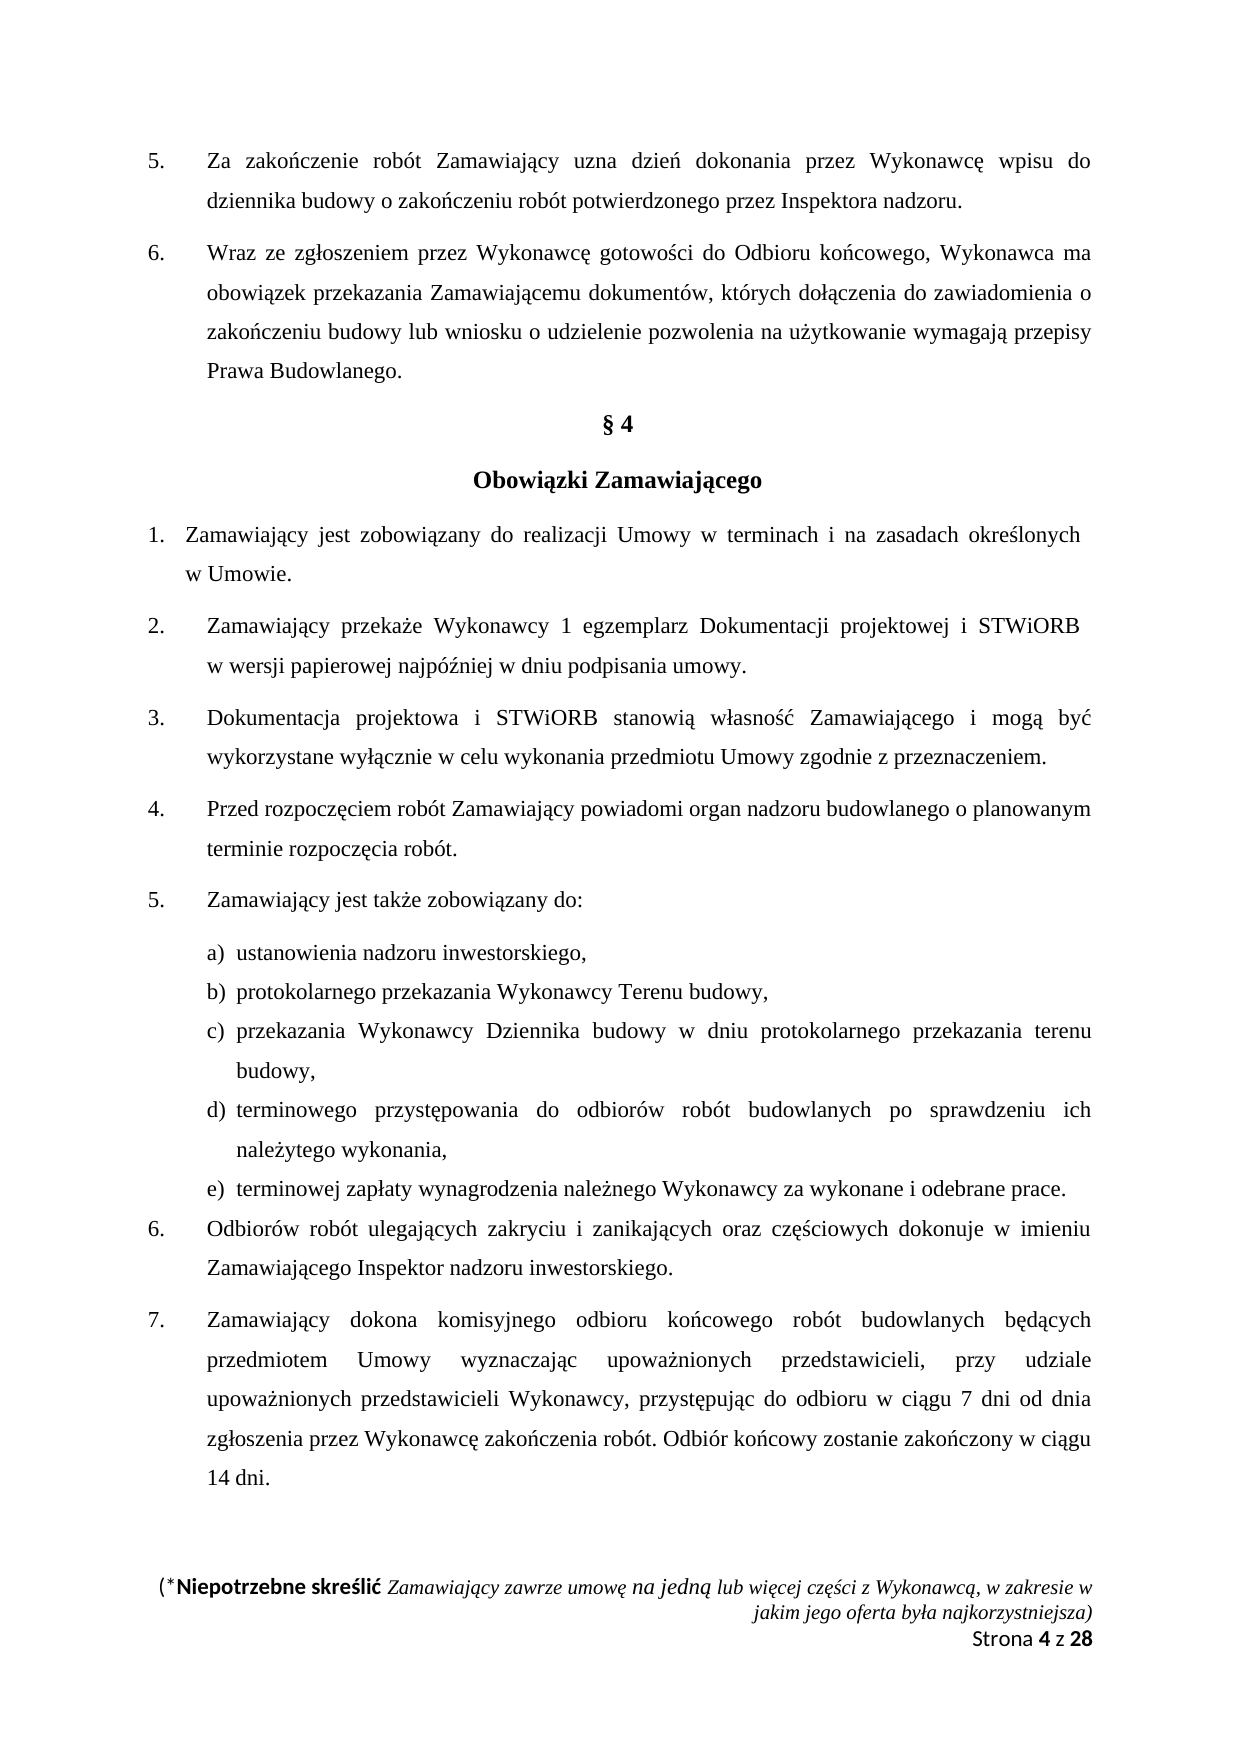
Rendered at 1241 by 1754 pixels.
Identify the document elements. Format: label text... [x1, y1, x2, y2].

list terminowego przystępowania do odbiorów robót budowlanych po sprawdzeniu ich należytego wykonania, [207, 1096, 1093, 1162]
list Przed rozpoczęciem robót Zamawiający powiadomi organ nadzoru budowlanego o planowanym terminie rozpoczęcia robót. [148, 795, 1093, 861]
list Za zakończenie robót Zamawiający uzna dzień dokonania przez Wykonawcę wpisu do dziennika budowy o zakończeniu robót potwierdzonego przez Inspektora nadzoru. [148, 148, 1093, 213]
text § 4 [148, 409, 1087, 438]
list Odbiorów robót ulegających zakryciu i zanikających oraz częściowych dokonuje w imieniu Zamawiającego Inspektor nadzoru inwestorskiego. [148, 1215, 1093, 1281]
list protokolarnego przekazania Wykonawcy Terenu budowy, [207, 978, 1093, 1004]
list Zamawiający jest także zobowiązany do: [148, 887, 1093, 913]
text Obowiązki Zamawiającego [148, 465, 1087, 494]
list Wraz ze zgłoszeniem przez Wykonawcę gotowości do Odbioru końcowego, Wykonawca ma obowiązek przekazania Zamawiającemu dokumentów, których dołączenia do zawiadomienia o zakończeniu budowy lub wniosku o udzielenie pozwolenia na użytkowanie wymagają przepisy Prawa Budowlanego. [148, 239, 1093, 384]
list ustanowienia nadzoru inwestorskiego, [207, 938, 1093, 965]
list Zamawiający dokona komisyjnego odbioru końcowego robót budowlanych będących przedmiotem Umowy wyznaczając upoważnionych przedstawicieli, przy udziale upoważnionych przedstawicieli Wykonawcy, przystępując do odbioru w ciągu 7 dni od dnia zgłoszenia przez Wykonawcę zakończenia robót. Odbiór końcowy zostanie zakończony w ciągu 14 dni. [148, 1306, 1093, 1491]
list Dokumentacja projektowa i STWiORB stanowią własność Zamawiającego i mogą być wykorzystane wyłącznie w celu wykonania przedmiotu Umowy zgodnie z przeznaczeniem. [148, 704, 1093, 769]
list przekazania Wykonawcy Dziennika budowy w dniu protokolarnego przekazania terenu budowy, [207, 1017, 1093, 1083]
list terminowej zapłaty wynagrodzenia należnego Wykonawcy za wykonane i odebrane prace. [207, 1175, 1093, 1202]
list Zamawiający przekaże Wykonawcy 1 egzemplarz Dokumentacji projektowej i STWiORB w wersji papierowej najpóźniej w dniu podpisania umowy. [148, 612, 1093, 678]
list Zamawiający jest zobowiązany do realizacji Umowy w terminach i na zasadach określonych w Umowie. [148, 521, 1093, 587]
